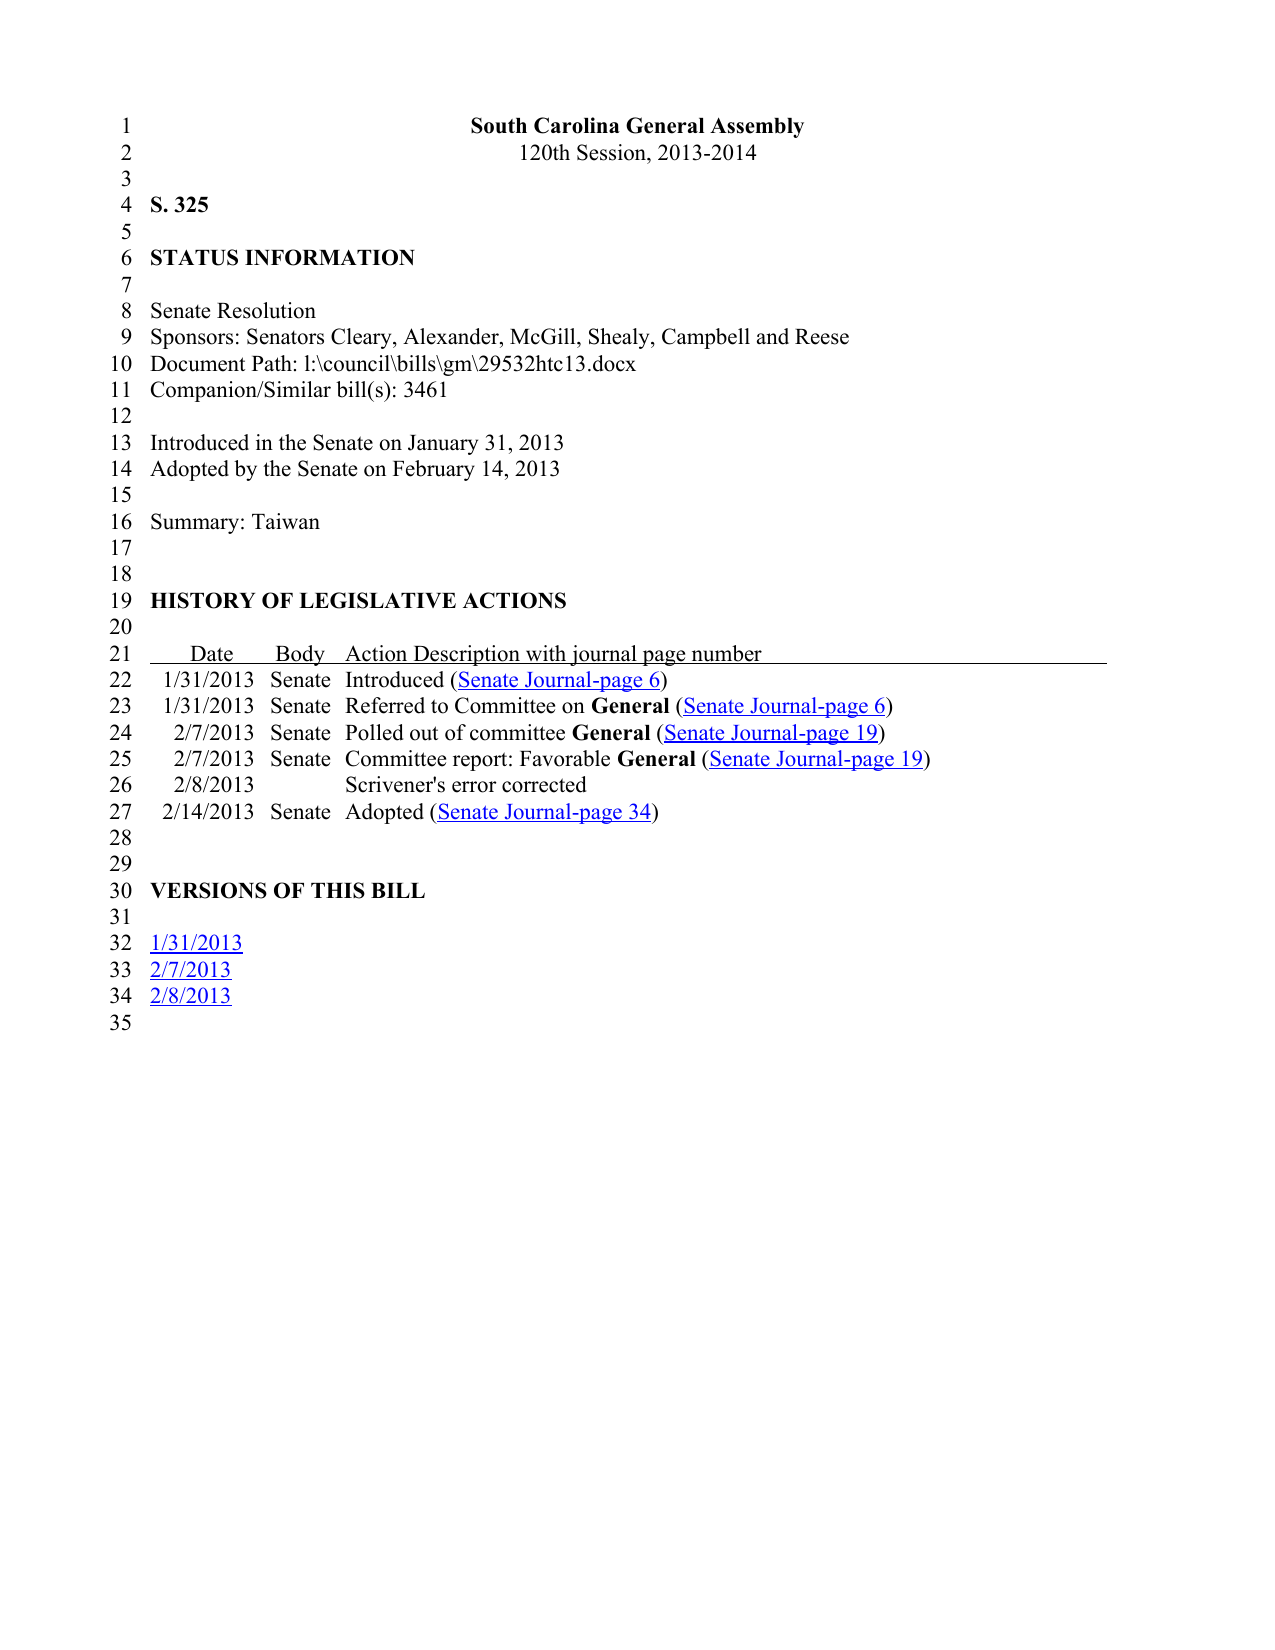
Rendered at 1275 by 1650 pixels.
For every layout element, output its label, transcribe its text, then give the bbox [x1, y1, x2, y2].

text Senate Resolution [150, 297, 1125, 323]
text South Carolina General Assembly [150, 112, 1125, 139]
text Summary: Taiwan [150, 508, 1125, 534]
text S. 325 [150, 192, 1125, 218]
text 1/31/2013 Senate Introduced (Senate Journal-page 6) [150, 666, 1125, 692]
text Adopted by the Senate on February 14, 2013 [150, 455, 1125, 481]
text 2/7/2013 Senate Polled out of committee General (Senate Journal-page 19) [150, 719, 1125, 745]
text HISTORY OF LEGISLATIVE ACTIONS [150, 587, 1125, 613]
text 2/8/2013 Scrivener's error corrected [150, 771, 1125, 798]
text Companion/Similar bill(s): 3461 [150, 376, 1125, 402]
text Date Body Action Description with journal page number [150, 639, 1125, 666]
text Sponsors: Senators Cleary, Alexander, McGill, Shealy, Campbell and Reese [150, 323, 1125, 350]
text Document Path: l:\council\bills\gm\29532htc13.docx [150, 350, 1125, 376]
text 1/31/2013 [150, 929, 1125, 956]
text Introduced in the Senate on January 31, 2013 [150, 429, 1125, 455]
text STATUS INFORMATION [150, 244, 1125, 271]
text 2/7/2013 Senate Committee report: Favorable General (Senate Journal-page 19) [150, 745, 1125, 771]
text 1/31/2013 Senate Referred to Committee on General (Senate Journal-page 6) [150, 692, 1125, 719]
text 2/7/2013 [150, 956, 1125, 982]
text 2/8/2013 [150, 982, 1125, 1008]
text 2/14/2013 Senate Adopted (Senate Journal-page 34) [150, 798, 1125, 824]
text 120th Session, 2013-2014 [150, 139, 1125, 165]
text VERSIONS OF THIS BILL [150, 877, 1125, 903]
